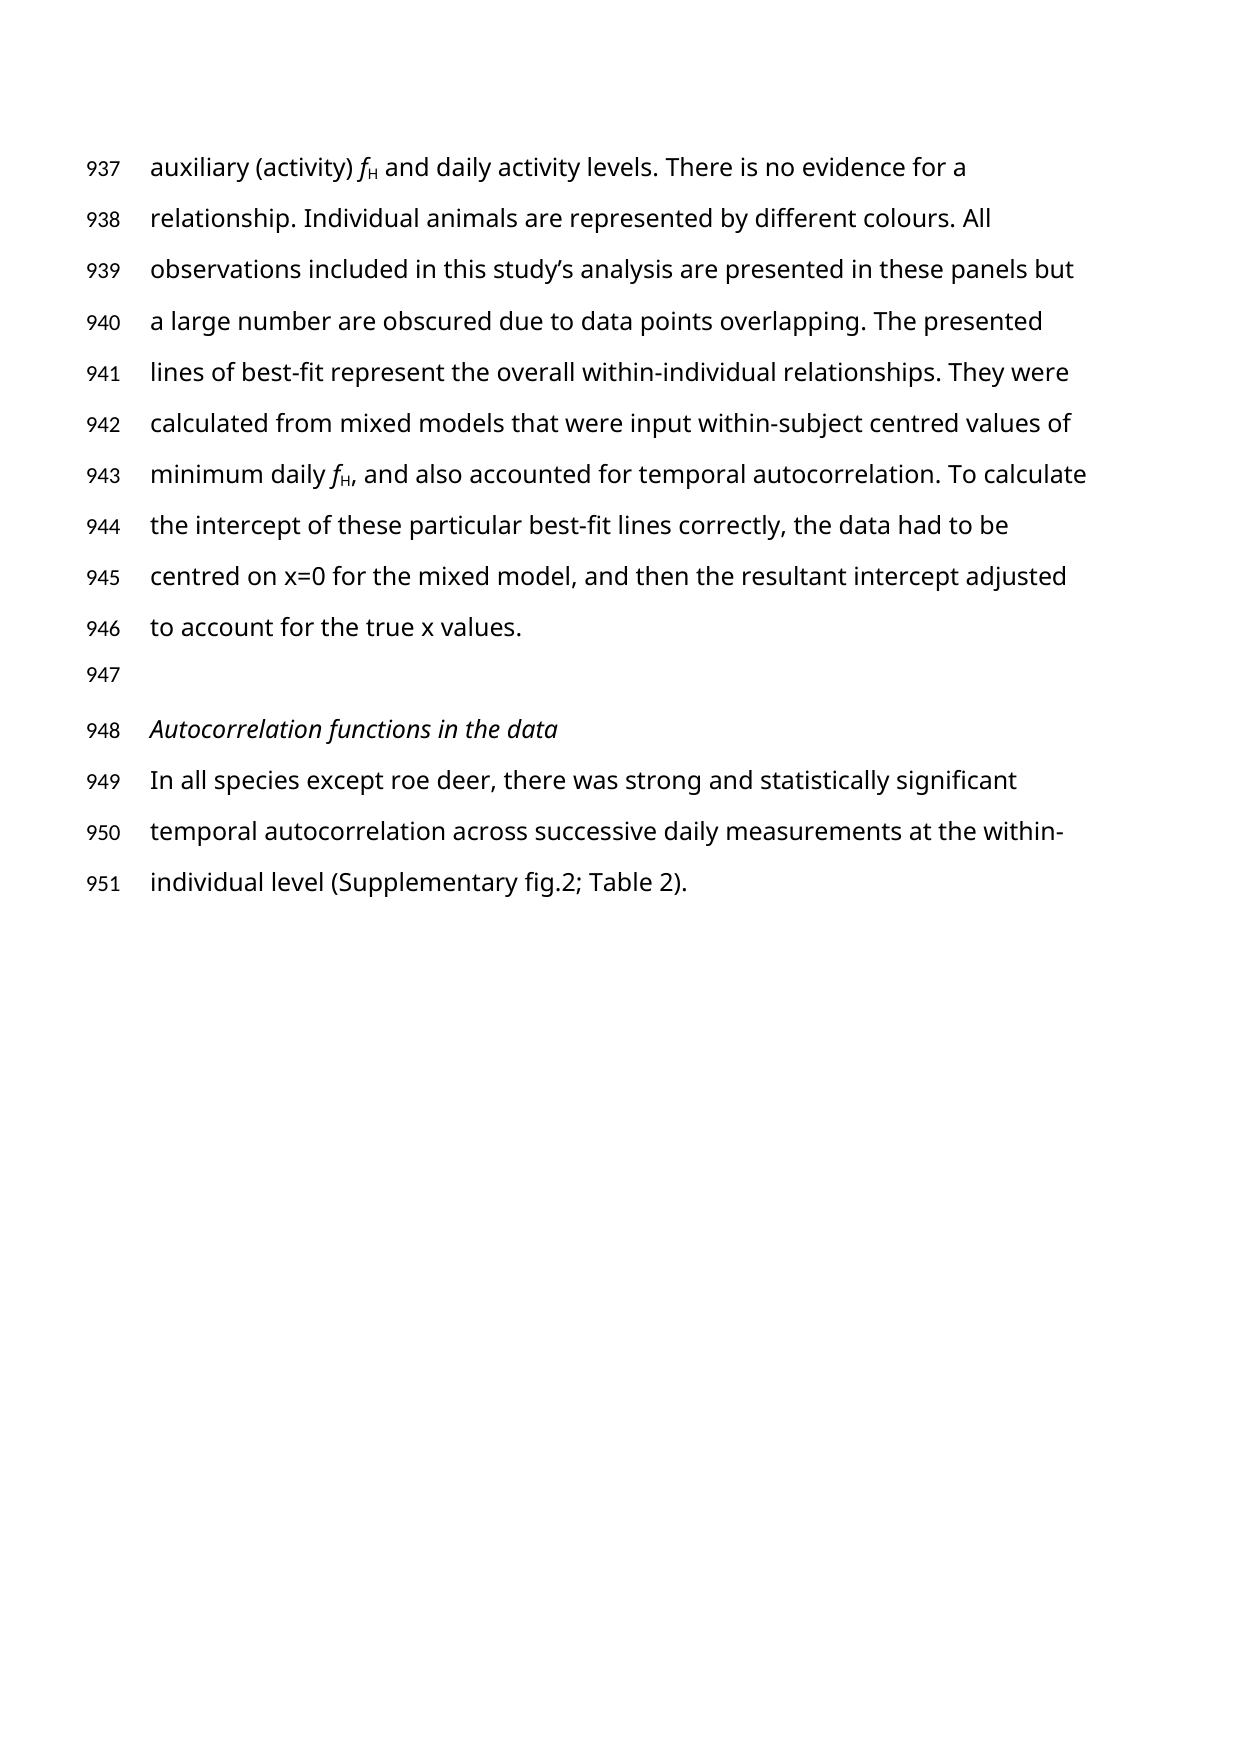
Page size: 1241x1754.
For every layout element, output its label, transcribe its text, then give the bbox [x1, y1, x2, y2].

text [150, 150, 1090, 643]
text In all species except roe deer, there was strong and statistically significant temporal autocorrelation across successive daily measurements at the within-individual level (Supplementary fig.2; Table 2). [150, 762, 1090, 899]
text Autocorrelation functions in the data [150, 711, 1090, 746]
